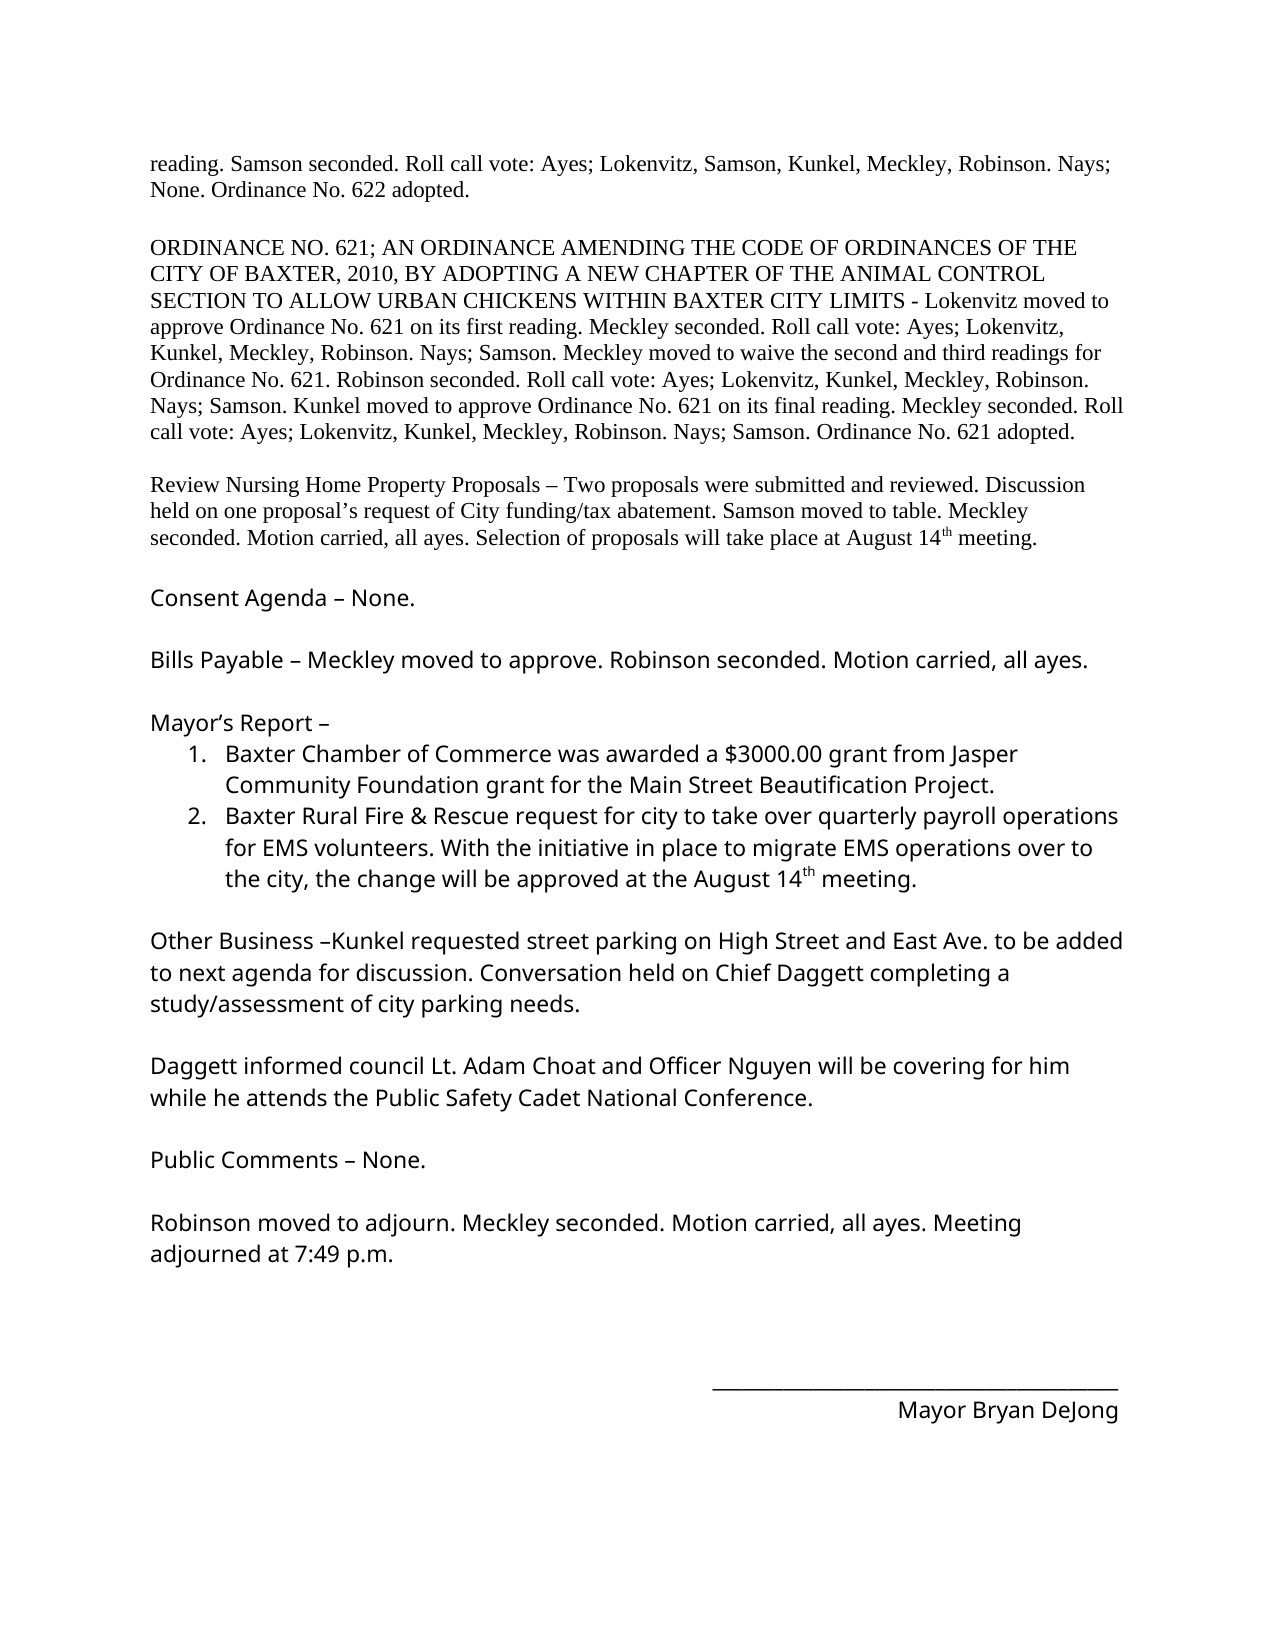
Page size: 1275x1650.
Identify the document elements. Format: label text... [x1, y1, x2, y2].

text ORDINANCE NO. 621; AN ORDINANCE AMENDING THE CODE OF ORDINANCES OF THE CITY OF BAXTER, 2010, BY ADOPTING A NEW CHAPTER OF THE ANIMAL CONTROL SECTION TO ALLOW URBAN CHICKENS WITHIN BAXTER CITY LIMITS - Lokenvitz moved to approve Ordinance No. 621 on its first reading. Meckley seconded. Roll call vote: Ayes; Lokenvitz, Kunkel, Meckley, Robinson. Nays; Samson. Meckley moved to waive the second and third readings for Ordinance No. 621. Robinson seconded. Roll call vote: Ayes; Lokenvitz, Kunkel, Meckley, Robinson. Nays; Samson. Kunkel moved to approve Ordinance No. 621 on its final reading. Meckley seconded. Roll call vote: Ayes; Lokenvitz, Kunkel, Meckley, Robinson. Nays; Samson. Ordinance No. 621 adopted. [150, 234, 1125, 445]
text Robinson moved to adjourn. Meckley seconded. Motion carried, all ayes. Meeting adjourned at 7:49 p.m. [150, 1206, 1125, 1269]
text Bills Payable – Meckley moved to approve. Robinson seconded. Motion carried, all ayes. [150, 644, 1125, 675]
text Other Business –Kunkel requested street parking on High Street and East Ave. to be added to next agenda for discussion. Conversation held on Chief Daggett completing a study/assessment of city parking needs. [150, 925, 1125, 1019]
text Daggett informed council Lt. Adam Choat and Officer Nguyen will be covering for him while he attends the Public Safety Cadet National Conference. [150, 1050, 1125, 1113]
list Baxter Rural Fire & Rescue request for city to take over quarterly payroll operations for EMS volunteers. With the initiative in place to migrate EMS operations over to the city, the change will be approved at the August 14th meeting. [187, 800, 1125, 894]
text ________________________________________ [150, 1363, 1125, 1394]
text Mayor’s Report – [150, 706, 1125, 738]
text Review Nursing Home Property Proposals – Two proposals were submitted and reviewed. Discussion held on one proposal’s request of City funding/tax abatement. Samson moved to table. Meckley seconded. Motion carried, all ayes. Selection of proposals will take place at August 14th meeting. [150, 471, 1125, 550]
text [150, 150, 1125, 203]
text Public Comments – None. [150, 1144, 1125, 1175]
text Mayor Bryan DeJong [150, 1394, 1125, 1425]
list Baxter Chamber of Commerce was awarded a $3000.00 grant from Jasper Community Foundation grant for the Main Street Beautification Project. [187, 738, 1125, 800]
text Consent Agenda – None. [150, 581, 1125, 613]
